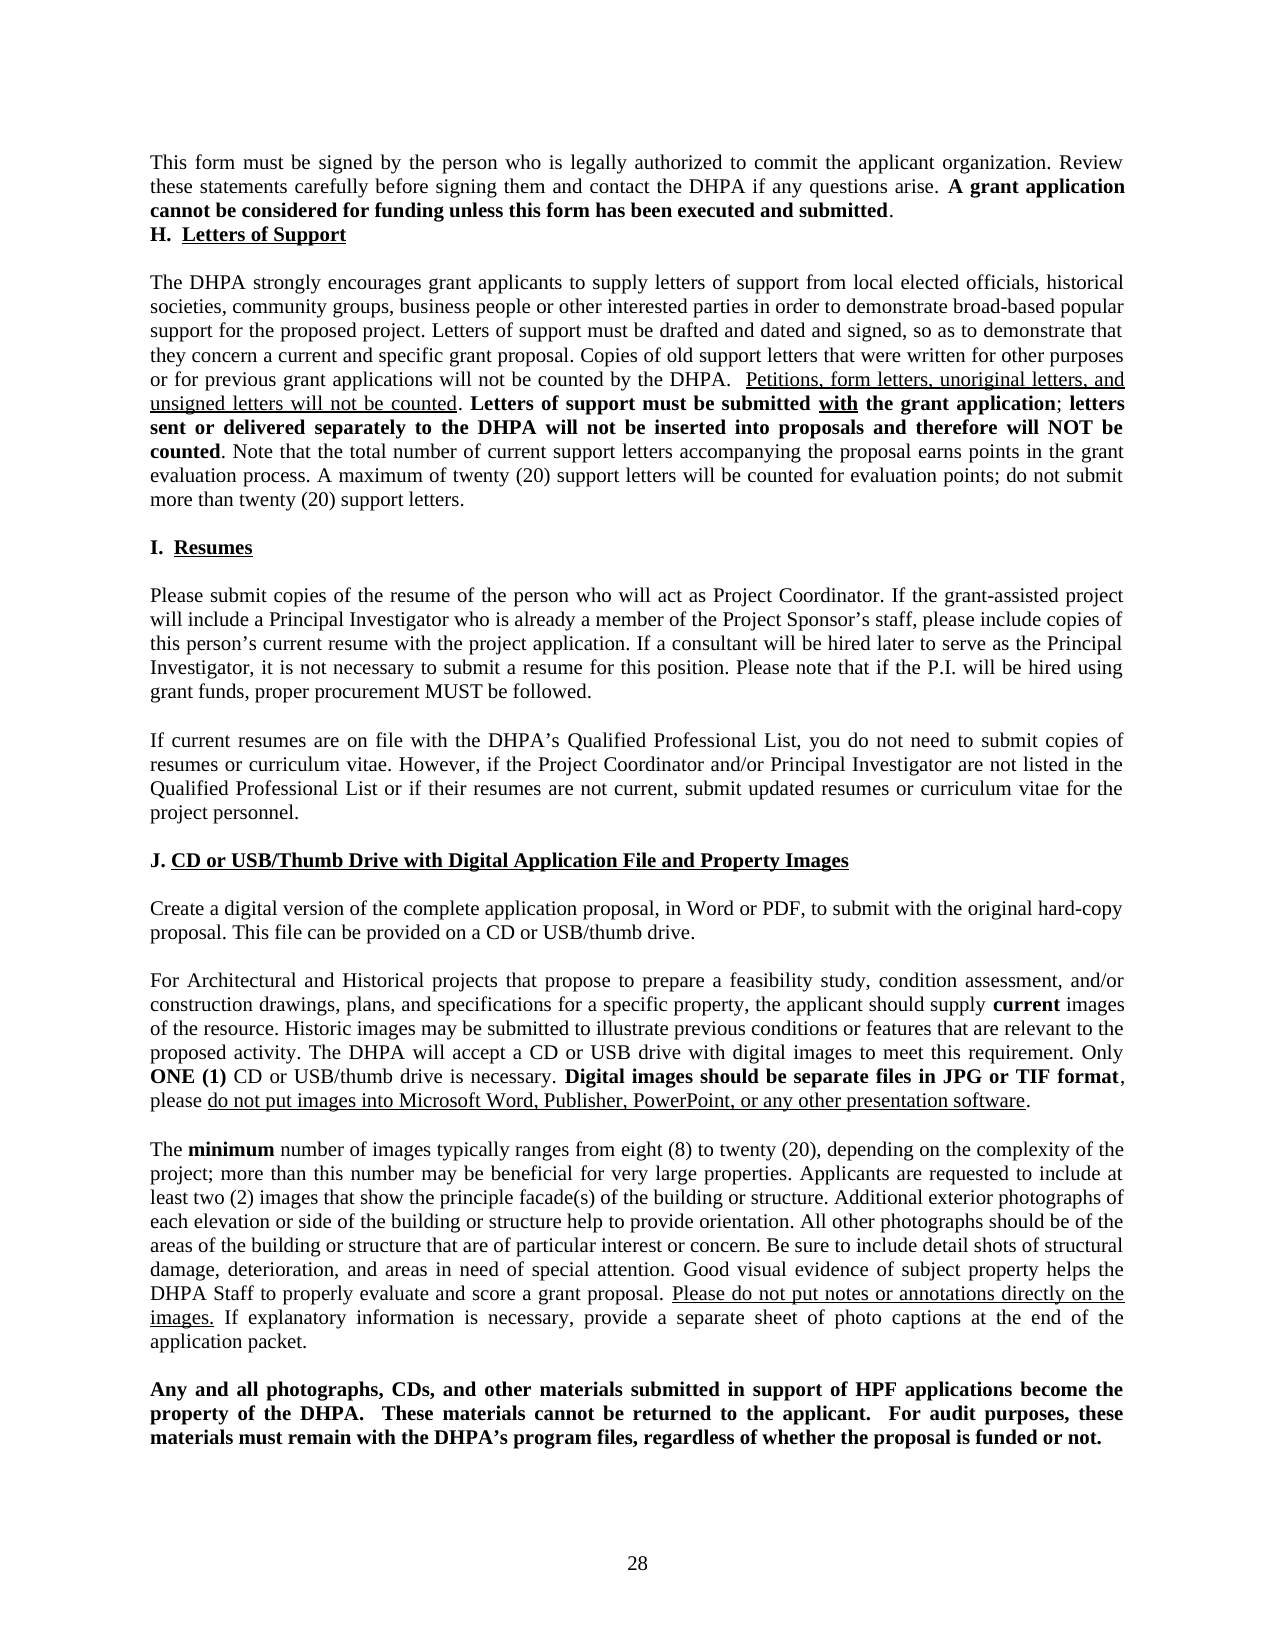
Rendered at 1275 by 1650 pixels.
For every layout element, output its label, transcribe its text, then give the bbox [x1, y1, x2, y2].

text H. Letters of Support [150, 222, 1125, 246]
text J. CD or USB/Thumb Drive with Digital Application File and Property Images [150, 848, 1125, 872]
text The DHPA strongly encourages grant applicants to supply letters of support from local elected officials, historical societies, community groups, business people or other interested parties in order to demonstrate broad-based popular support for the proposed project. Letters of support must be drafted and dated and signed, so as to demonstrate that they concern a current and specific grant proposal. Copies of old support letters that were written for other purposes or for previous grant applications will not be counted by the DHPA. Petitions, form letters, unoriginal letters, and unsigned letters will not be counted. Letters of support must be submitted with the grant application; letters sent or delivered separately to the DHPA will not be inserted into proposals and therefore will NOT be counted. Note that the total number of current support letters accompanying the proposal earns points in the grant evaluation process. A maximum of twenty (20) support letters will be counted for evaluation points; do not submit more than twenty (20) support letters. [150, 270, 1125, 511]
text This form must be signed by the person who is legally authorized to commit the applicant organization. Review these statements carefully before signing them and contact the DHPA if any questions arise. A grant application cannot be considered for funding unless this form has been executed and submitted. [150, 150, 1125, 222]
text Create a digital version of the complete application proposal, in Word or PDF, to submit with the original hard-copy proposal. This file can be provided on a CD or USB/thumb drive. [150, 896, 1125, 944]
text I. Resumes [150, 535, 1125, 559]
text The minimum number of images typically ranges from eight (8) to twenty (20), depending on the complexity of the project; more than this number may be beneficial for very large properties. Applicants are requested to include at least two (2) images that show the principle facade(s) of the building or structure. Additional exterior photographs of each elevation or side of the building or structure help to provide orientation. All other photographs should be of the areas of the building or structure that are of particular interest or concern. Be sure to include detail shots of structural damage, deterioration, and areas in need of special attention. Good visual evidence of subject property helps the DHPA Staff to properly evaluate and score a grant proposal. Please do not put notes or annotations directly on the images. If explanatory information is necessary, provide a separate sheet of photo captions at the end of the application packet. [150, 1137, 1125, 1353]
text For Architectural and Historical projects that propose to prepare a feasibility study, condition assessment, and/or construction drawings, plans, and specifications for a specific property, the applicant should supply current images of the resource. Historic images may be submitted to illustrate previous conditions or features that are relevant to the proposed activity. The DHPA will accept a CD or USB drive with digital images to meet this requirement. Only ONE (1) CD or USB/thumb drive is necessary. Digital images should be separate files in JPG or TIF format, please do not put images into Microsoft Word, Publisher, PowerPoint, or any other presentation software. [150, 968, 1125, 1112]
text If current resumes are on file with the DHPA’s Qualified Professional List, you do not need to submit copies of resumes or curriculum vitae. However, if the Project Coordinator and/or Principal Investigator are not listed in the Qualified Professional List or if their resumes are not current, submit updated resumes or curriculum vitae for the project personnel. [150, 727, 1125, 824]
text Any and all photographs, CDs, and other materials submitted in support of HPF applications become the property of the DHPA. These materials cannot be returned to the applicant. For audit purposes, these materials must remain with the DHPA’s program files, regardless of whether the proposal is funded or not. [150, 1377, 1125, 1449]
text Please submit copies of the resume of the person who will act as Project Coordinator. If the grant-assisted project will include a Principal Investigator who is already a member of the Project Sponsor’s staff, please include copies of this person’s current resume with the project application. If a consultant will be hired later to serve as the Principal Investigator, it is not necessary to submit a resume for this position. Please note that if the P.I. will be hired using grant funds, proper procurement MUST be followed. [150, 583, 1125, 703]
